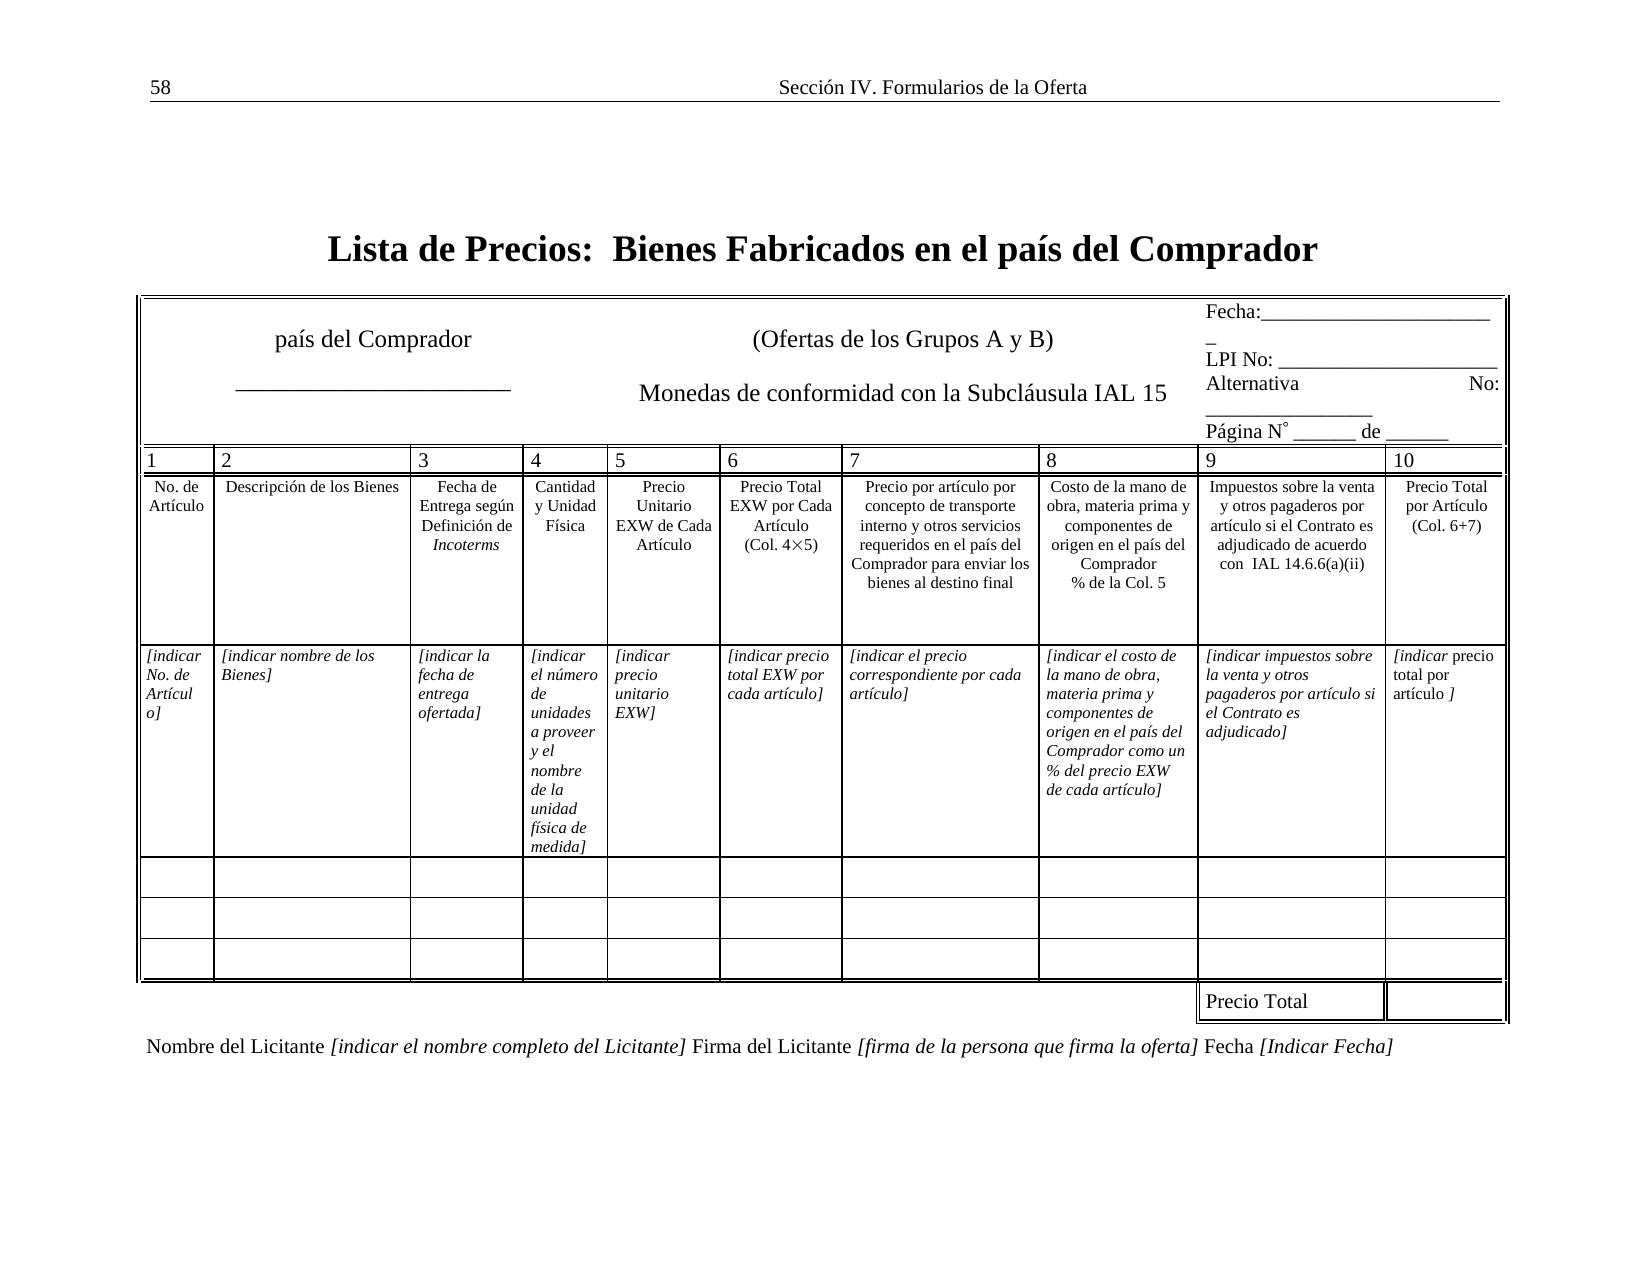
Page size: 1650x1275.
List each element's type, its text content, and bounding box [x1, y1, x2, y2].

table_cell [141, 858, 213, 897]
table_cell [1199, 858, 1385, 897]
table_cell [1040, 858, 1197, 897]
table_cell [608, 898, 719, 937]
table_cell país del Comprador ______________________ [139, 295, 607, 443]
table_cell [139, 978, 1196, 1019]
table_cell Precio Total EXW por Cada Artículo (Col. 45) [721, 477, 841, 644]
table_cell [141, 939, 213, 978]
table_cell Impuestos sobre la venta y otros pagaderos por artículo si el Contrato es adjudicado de acuerdo con IAL 14.6.6(a)(ii) [1199, 477, 1385, 644]
table_cell [721, 939, 841, 978]
table_cell [indicar el número de unidades a proveer y el nombre de la unidad física de medida] [524, 646, 607, 856]
table_cell [215, 898, 410, 937]
table_cell [indicar precio total EXW por cada artículo] [721, 646, 841, 856]
table_cell Fecha:_______________________ LPI No: _____________________ Alternativa No: ________________ Página N ______ de ______ [1198, 295, 1507, 443]
table_cell 3 [411, 448, 522, 472]
table_cell [1040, 939, 1197, 978]
table_cell [1199, 939, 1385, 978]
table_cell [411, 898, 522, 937]
table_cell [indicar el precio correspondiente por cada artículo] [843, 646, 1038, 856]
table_cell Cantidad y Unidad Física [524, 477, 607, 644]
table_cell [524, 939, 607, 978]
table_cell Precio Total [1200, 983, 1383, 1019]
table_cell Nombre del Licitante [indicar el nombre completo del Licitante] Firma del Licitante [firma de la persona que firma la oferta] Fecha [Indicar Fecha] [139, 1019, 1507, 1071]
table_cell [1386, 858, 1505, 897]
table_cell [843, 858, 1038, 897]
table_header Lista de Precios: Bienes Fabricados en el país del Comprador [139, 214, 1507, 294]
table_cell [721, 898, 841, 937]
table_cell [1386, 939, 1505, 978]
table_cell No. de Artículo [139, 472, 213, 644]
table_cell [indicar No. de Artículo] [141, 646, 213, 856]
table_cell [indicar precio total por artículo ] [1386, 646, 1505, 856]
table_cell [indicar impuestos sobre la venta y otros pagaderos por artículo si el Contrato es adjudicado] [1199, 646, 1385, 856]
table_cell Precio por artículo por concepto de transporte interno y otros servicios requeridos en el país del Comprador para enviar los bienes al destino final [843, 477, 1038, 644]
table_cell [608, 939, 719, 978]
table_cell [indicar la fecha de entrega ofertada] [411, 646, 522, 856]
table_cell 4 [524, 448, 607, 472]
table_cell 5 [608, 448, 719, 472]
table_cell [524, 898, 607, 937]
table_cell Fecha de Entrega según Definición de Incoterms [411, 477, 522, 644]
table_cell 6 [721, 448, 841, 472]
table_cell Costo de la mano de obra, materia prima y componentes de origen en el país del Comprador % de la Col. 5 [1040, 477, 1197, 644]
table_cell [215, 858, 410, 897]
table_cell Precio Unitario EXW de Cada Artículo [608, 477, 719, 644]
table_cell [1040, 898, 1197, 937]
table_cell [indicar nombre de los Bienes] [215, 646, 410, 856]
table_cell [indicar el costo de la mano de obra, materia prima y componentes de origen en el país del Comprador como un % del precio EXW de cada artículo] [1040, 646, 1197, 856]
table_cell [1386, 898, 1505, 937]
table_cell [411, 939, 522, 978]
table_cell [215, 939, 410, 978]
table_cell 8 [1040, 448, 1197, 472]
table_cell Precio Total por Artículo (Col. 6+7) [1386, 472, 1507, 644]
table_cell Descripción de los Bienes [215, 477, 410, 644]
table_cell (Ofertas de los Grupos A y B) Monedas de conformidad con la Subcláusula IAL 15 [608, 299, 1198, 443]
table_cell [843, 939, 1038, 978]
table_cell [411, 858, 522, 897]
table_cell [1386, 978, 1507, 1019]
table_cell 10 [1386, 444, 1507, 472]
table_cell [721, 858, 841, 897]
table_cell [indicar precio unitario EXW] [608, 646, 719, 856]
table_cell 9 [1199, 448, 1385, 472]
table_cell 7 [843, 448, 1038, 472]
table_cell [843, 898, 1038, 937]
table_cell [141, 898, 213, 937]
table_cell [1199, 898, 1385, 937]
table_cell [608, 858, 719, 897]
table_cell [524, 858, 607, 897]
table_cell 2 [215, 448, 410, 472]
table_cell 1 [139, 444, 213, 472]
